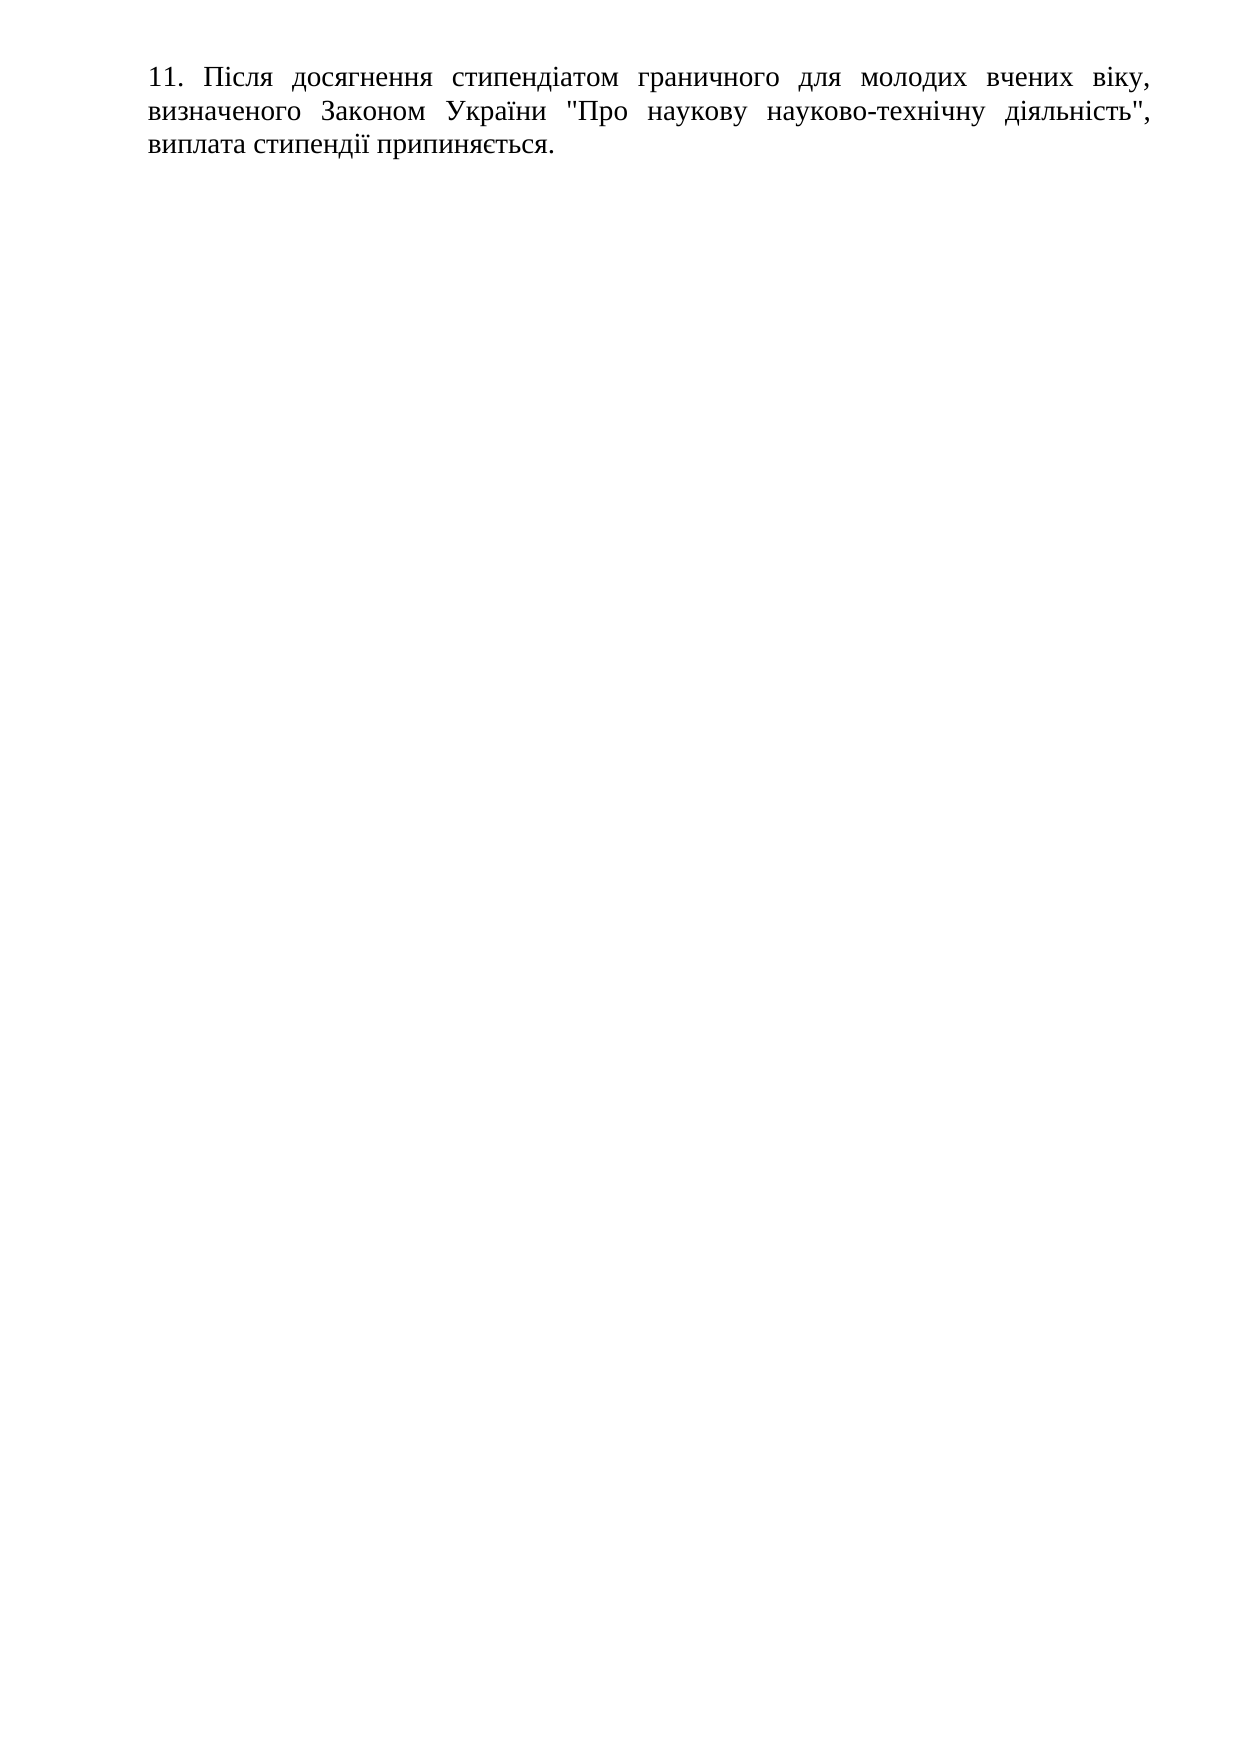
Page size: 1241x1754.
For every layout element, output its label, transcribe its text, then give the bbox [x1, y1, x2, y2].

text 11. Після досягнення стипендіатом граничного для молодих вчених віку, визначеного Законом України "Про наукову науково-технічну діяльність", виплата стипендії припиняється. [148, 59, 1152, 160]
